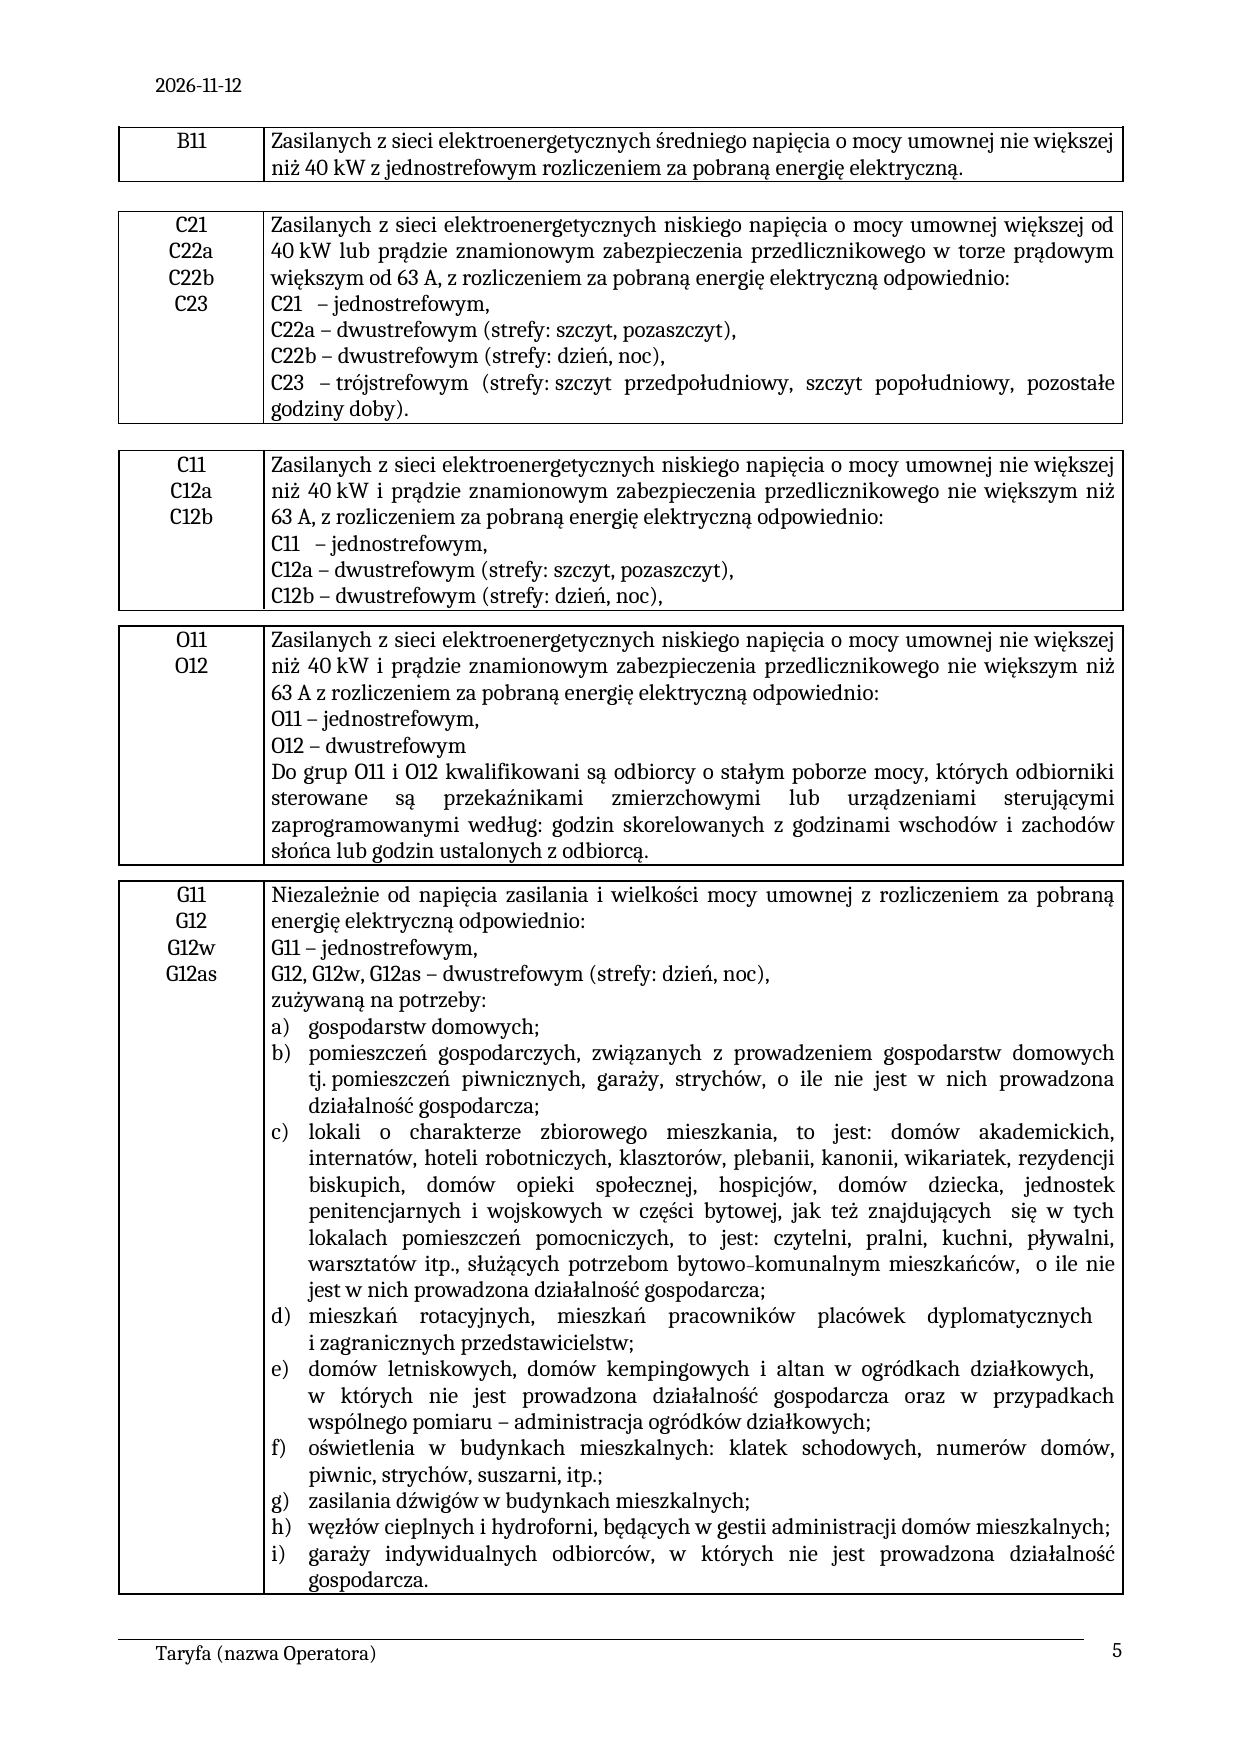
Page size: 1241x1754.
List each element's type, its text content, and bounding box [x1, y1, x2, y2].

table_header C11 C12a C12b [120, 451, 263, 609]
table_header Zasilanych z sieci elektroenergetycznych niskiego napięcia o mocy umownej większej od 40 kW lub prądzie znamionowym zabezpieczenia przedlicznikowego w torze prądowym większym od , z rozliczeniem za pobraną energię elektryczną odpowiednio: C21 – jednostrefowym, C22a – dwustrefowym (strefy: szczyt, pozaszczyt), C22b – dwustrefowym (strefy: dzień, noc), C23 – trójstrefowym (strefy: szczyt przedpołudniowy, szczyt popołudniowy, pozostałe godziny doby). [264, 212, 1122, 422]
table_header G11 G12 G12w G12as [120, 882, 263, 1593]
table_header Zasilanych z sieci elektroenergetycznych średniego napięcia o mocy umownej nie większej niż 40 kW z jednostrefowym rozliczeniem za pobraną energię elektryczną. [265, 128, 1122, 181]
table_header O11 O12 [120, 627, 263, 864]
table_header Zasilanych z sieci elektroenergetycznych niskiego napięcia o mocy umownej nie większej niż 40 kW i prądzie znamionowym zabezpieczenia przedlicznikowego nie większym niż z rozliczeniem za pobraną energię elektryczną odpowiednio: O11 – jednostrefowym, O12 – dwustrefowym Do grup O11 i O12 kwalifikowani są odbiorcy o stałym poborze mocy, których odbiorniki sterowane są przekaźnikami zmierzchowymi lub urządzeniami sterującymi zaprogramowanymi według: godzin skorelowanych z godzinami wschodów i zachodów słońca lub godzin ustalonych z odbiorcą. [265, 627, 1122, 864]
table_header C21 C22a C22b C23 [119, 212, 263, 422]
table_header Niezależnie od napięcia zasilania i wielkości mocy umownej z rozliczeniem za pobraną energię elektryczną odpowiednio: G11 – jednostrefowym, G12, G12w, G12as – dwustrefowym (strefy: dzień, noc), zużywaną na potrzeby: gospodarstw domowych; pomieszczeń gospodarczych, związanych z prowadzeniem gospodarstw domowych tj. pomieszczeń piwnicznych, garaży, strychów, o ile nie jest w nich prowadzona działalność gospodarcza; lokali o charakterze zbiorowego mieszkania, to jest: domów akademickich, internatów, hoteli robotniczych, klasztorów, plebanii, kanonii, wikariatek, rezydencji biskupich, domów opieki społecznej, hospicjów, domów dziecka, jednostek penitencjarnych i wojskowych w części bytowej, jak też znajdujących się w tych lokalach pomieszczeń pomocniczych, to jest: czytelni, pralni, kuchni, pływalni, warsztatów itp., służących potrzebom bytowo–komunalnym mieszkańców, o ile nie jest w nich prowadzona działalność gospodarcza; mieszkań rotacyjnych, mieszkań pracowników placówek dyplomatycznych i zagranicznych przedstawicielstw; domów letniskowych, domów kempingowych i altan w ogródkach działkowych, w których nie jest prowadzona działalność gospodarcza oraz w przypadkach wspólnego pomiaru – administracja ogródków działkowych; oświetlenia w budynkach mieszkalnych: klatek schodowych, numerów domów, piwnic, strychów, suszarni, itp.; zasilania dźwigów w budynkach mieszkalnych; węzłów cieplnych i hydroforni, będących w gestii administracji domów mieszkalnych; garaży indywidualnych odbiorców, w których nie jest prowadzona działalność gospodarcza. [265, 882, 1122, 1593]
table_header Zasilanych z sieci elektroenergetycznych niskiego napięcia o mocy umownej nie większej niż 40 kW i prądzie znamionowym zabezpieczenia przedlicznikowego nie większym niż , z rozliczeniem za pobraną energię elektryczną odpowiednio: C11 – jednostrefowym, C12a – dwustrefowym (strefy: szczyt, pozaszczyt), C12b – dwustrefowym (strefy: dzień, noc), [265, 451, 1122, 609]
table_header B11 [120, 128, 263, 181]
